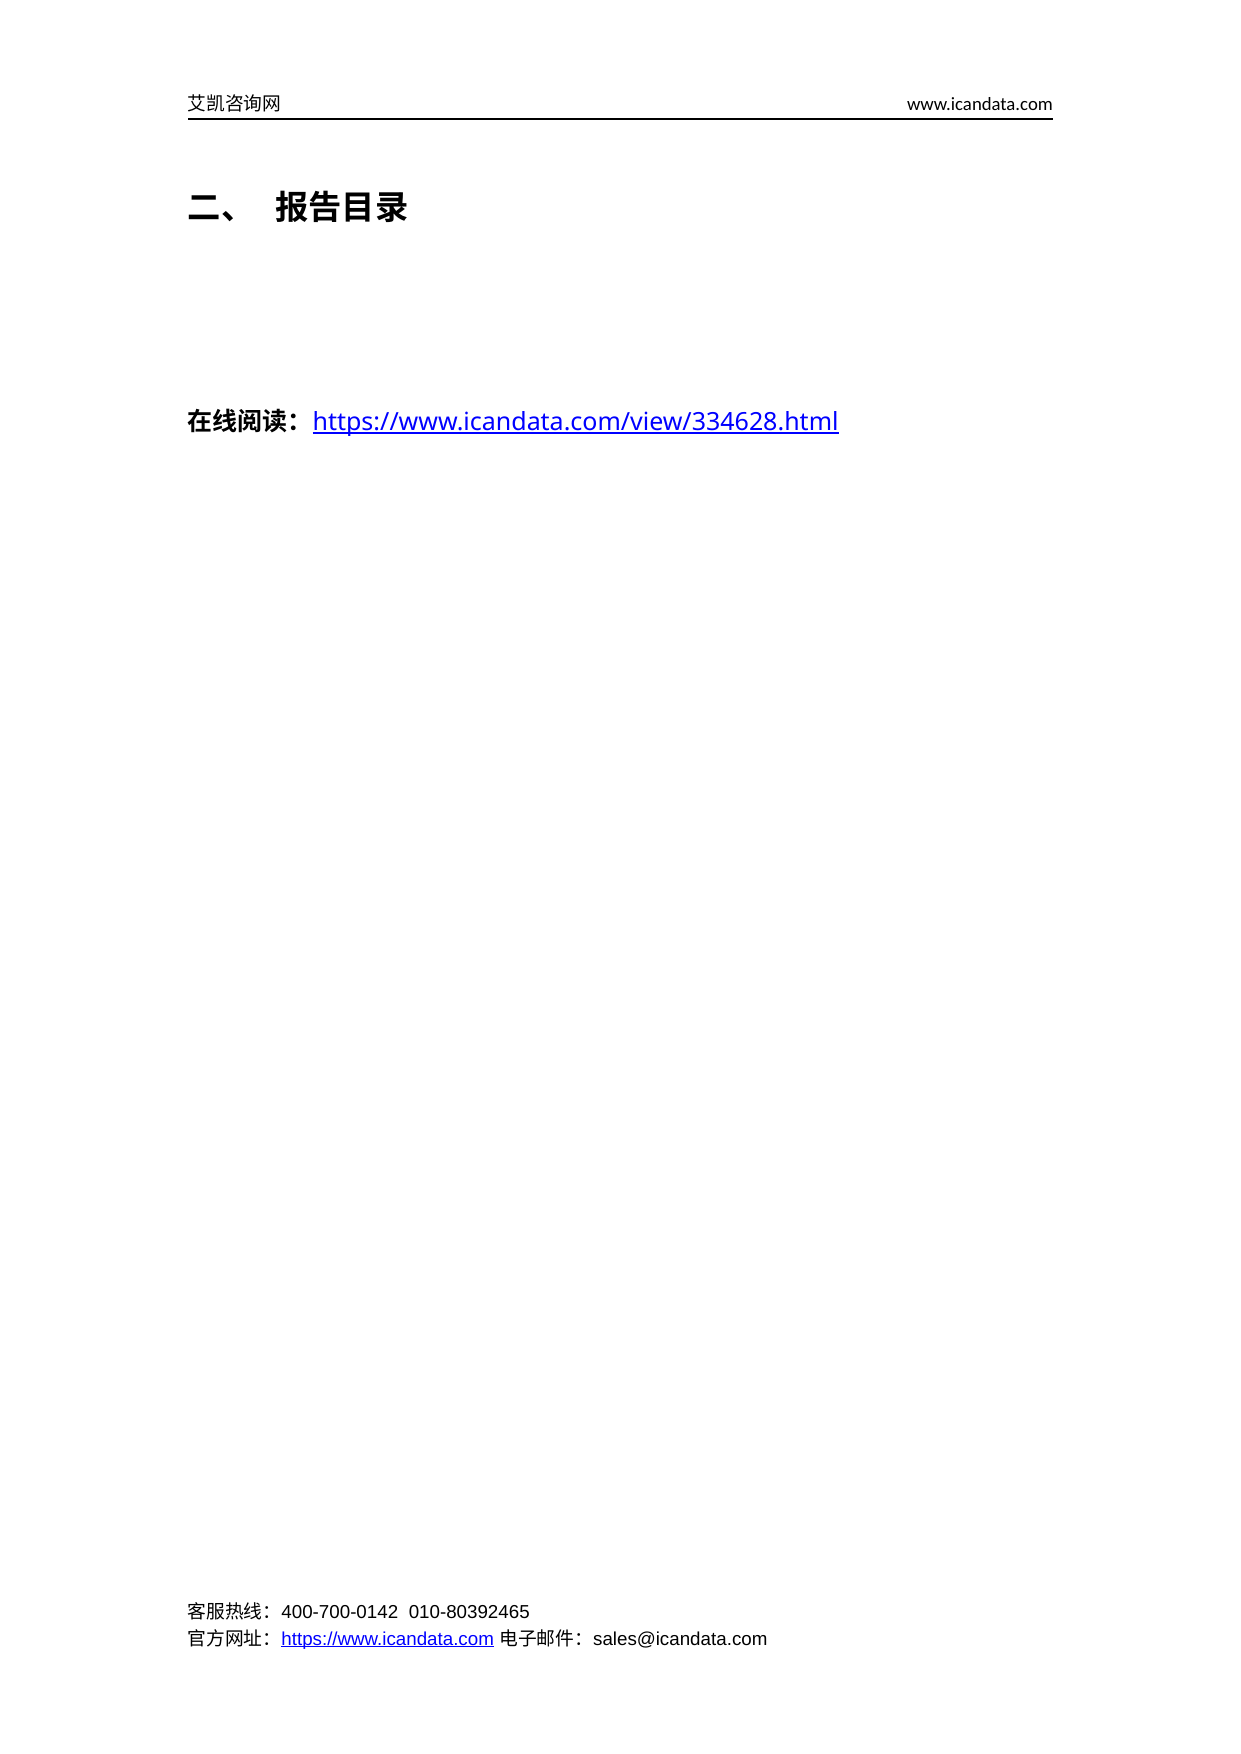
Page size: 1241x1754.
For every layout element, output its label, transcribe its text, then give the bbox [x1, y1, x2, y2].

text 在线阅读：https://www.icandata.com/view/334628.html [187, 387, 1053, 452]
subtitle 报告目录 [187, 172, 1053, 237]
